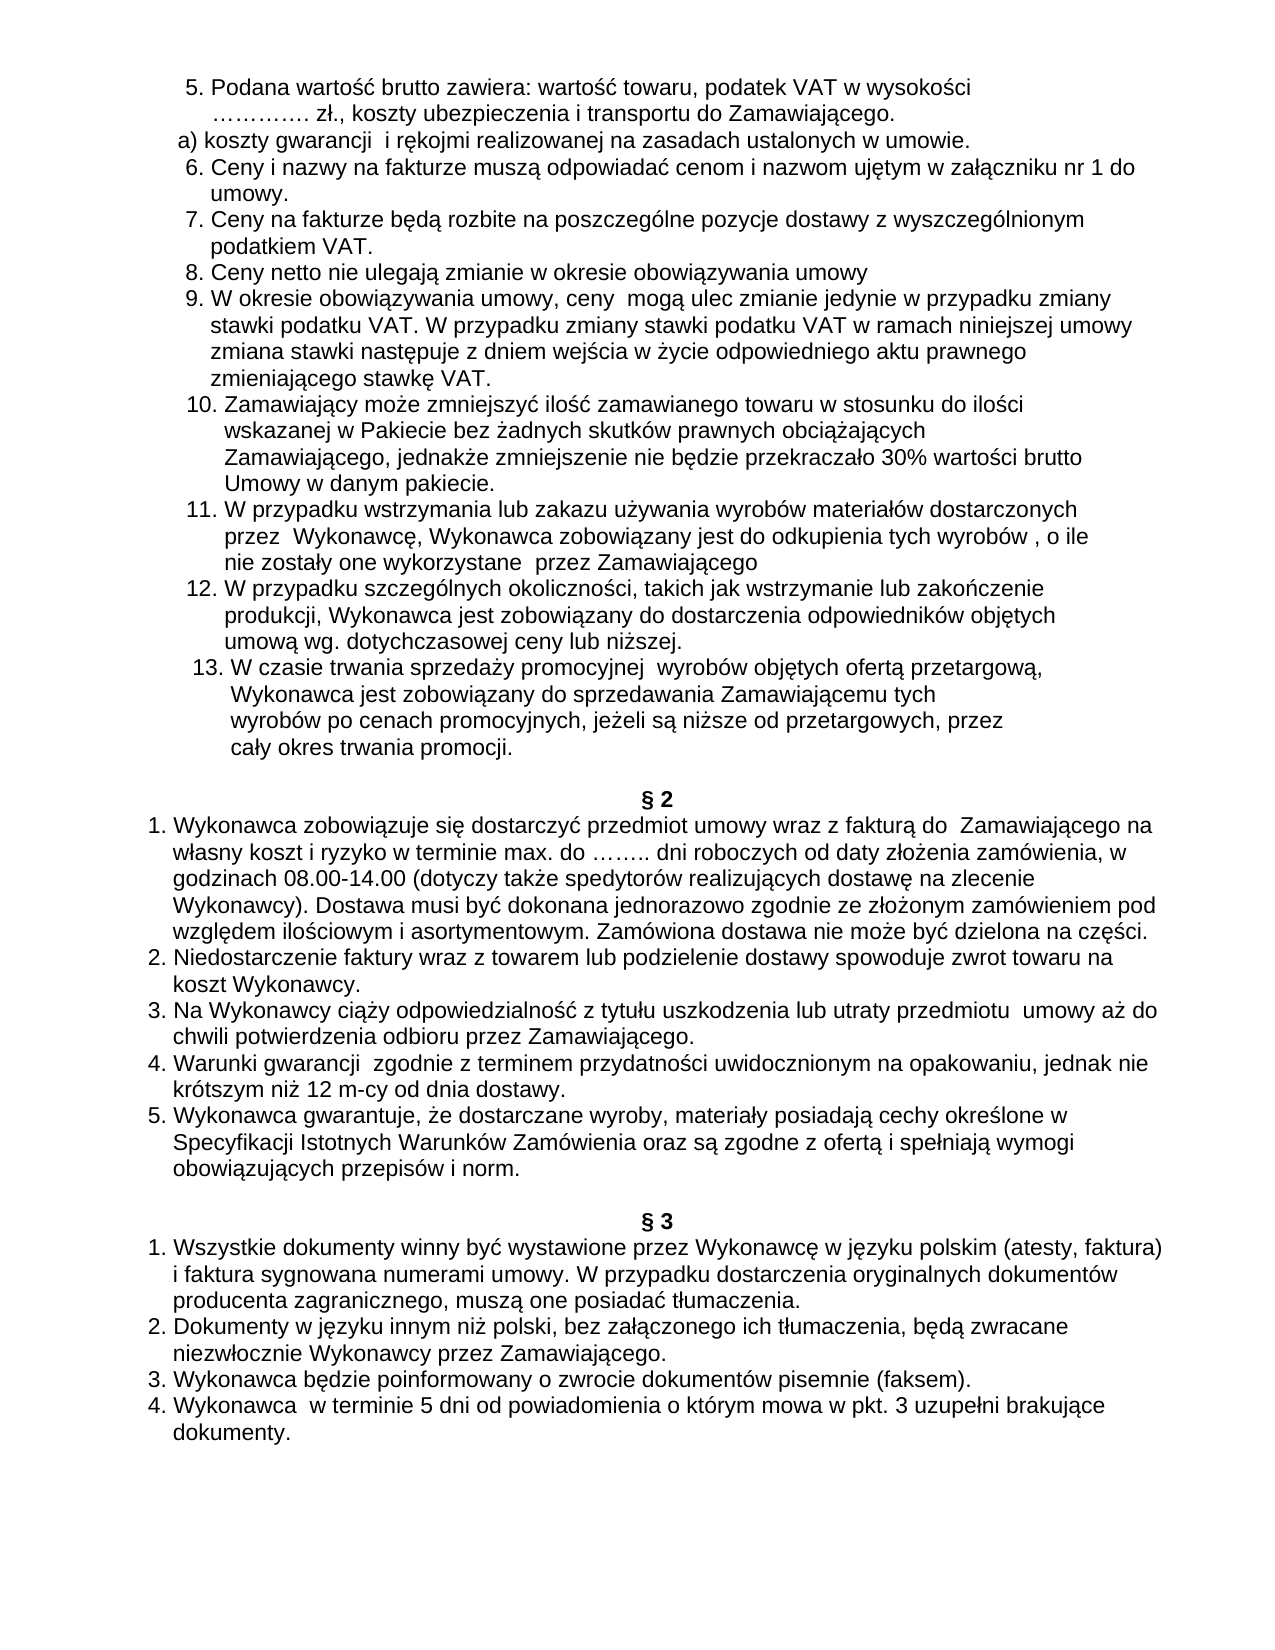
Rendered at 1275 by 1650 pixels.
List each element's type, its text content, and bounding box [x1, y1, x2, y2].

text Umowy w danym pakiecie. [148, 470, 1167, 496]
text wskazanej w Pakiecie bez żadnych skutków prawnych obciążających [148, 417, 1167, 443]
text 2. Dokumenty w języku innym niż polski, bez załączonego ich tłumaczenia, będą zwracane niezwłocznie Wykonawcy przez Zamawiającego. [148, 1313, 1167, 1366]
text …………. zł., koszty ubezpieczenia i transportu do Zamawiającego. [148, 100, 1167, 127]
text 4. Wykonawca w terminie 5 dni od powiadomienia o którym mowa w pkt. 3 uzupełni brakujące dokumenty. [148, 1392, 1167, 1445]
text 7. Ceny na fakturze będą rozbite na poszczególne pozycje dostawy z wyszczególnionym podatkiem VAT. [185, 206, 1167, 259]
text 1. Wszystkie dokumenty winny być wystawione przez Wykonawcę w języku polskim (atesty, faktura) i faktura sygnowana numerami umowy. W przypadku dostarczenia oryginalnych dokumentów producenta zagranicznego, muszą one posiadać tłumaczenia. [148, 1234, 1167, 1313]
text przez Wykonawcę, Wykonawca zobowiązany jest do odkupienia tych wyrobów , o ile [148, 523, 1167, 549]
text 1. Wykonawca zobowiązuje się dostarczyć przedmiot umowy wraz z fakturą do Zamawiającego na własny koszt i ryzyko w terminie max. do …….. dni roboczych od daty złożenia zamówienia, w godzinach 08.00-14.00 (dotyczy także spedytorów realizujących dostawę na zlecenie Wykonawcy). Dostawa musi być dokonana jednorazowo zgodnie ze złożonym zamówieniem pod względem ilościowym i asortymentowym. Zamówiona dostawa nie może być dzielona na części. [148, 812, 1167, 944]
text nie zostały one wykorzystane przez Zamawiającego [148, 549, 1167, 575]
text 10. Zamawiający może zmniejszyć ilość zamawianego towaru w stosunku do ilości [148, 391, 1167, 417]
text 3. Na Wykonawcy ciąży odpowiedzialność z tytułu uszkodzenia lub utraty przedmiotu umowy aż do chwili potwierdzenia odbioru przez Zamawiającego. [148, 997, 1167, 1050]
text 9. W okresie obowiązywania umowy, ceny mogą ulec zmianie jedynie w przypadku zmiany stawki podatku VAT. W przypadku zmiany stawki podatku VAT w ramach niniejszej umowy zmiana stawki następuje z dniem wejścia w życie odpowiedniego aktu prawnego zmieniającego stawkę VAT. [185, 285, 1167, 391]
text § 3 [148, 1208, 1167, 1234]
text cały okres trwania promocji. [148, 733, 1167, 760]
text 6. Ceny i nazwy na fakturze muszą odpowiadać cenom i nazwom ujętym w załączniku nr 1 do umowy. [185, 154, 1167, 206]
text wyrobów po cenach promocyjnych, jeżeli są niższe od przetargowych, przez [148, 707, 1167, 733]
text 2. Niedostarczenie faktury wraz z towarem lub podzielenie dostawy spowoduje zwrot towaru na koszt Wykonawcy. [148, 944, 1167, 997]
text produkcji, Wykonawca jest zobowiązany do dostarczenia odpowiedników objętych [148, 602, 1167, 628]
text a) koszty gwarancji i rękojmi realizowanej na zasadach ustalonych w umowie. [177, 127, 1167, 154]
text 5. Wykonawca gwarantuje, że dostarczane wyroby, materiały posiadają cechy określone w Specyfikacji Istotnych Warunków Zamówienia oraz są zgodne z ofertą i spełniają wymogi obowiązujących przepisów i norm. [148, 1102, 1167, 1181]
text 8. Ceny netto nie ulegają zmianie w okresie obowiązywania umowy [185, 259, 1167, 285]
text Zamawiającego, jednakże zmniejszenie nie będzie przekraczało 30% wartości brutto [148, 443, 1167, 470]
text 13. W czasie trwania sprzedaży promocyjnej wyrobów objętych ofertą przetargową, [148, 654, 1167, 681]
text 12. W przypadku szczególnych okoliczności, takich jak wstrzymanie lub zakończenie [148, 575, 1167, 602]
text 3. Wykonawca będzie poinformowany o zwrocie dokumentów pisemnie (faksem). [148, 1366, 1167, 1392]
text Wykonawca jest zobowiązany do sprzedawania Zamawiającemu tych [148, 681, 1167, 707]
text 5. Podana wartość brutto zawiera: wartość towaru, podatek VAT w wysokości [173, 74, 1167, 100]
text umową wg. dotychczasowej ceny lub niższej. [148, 628, 1167, 654]
text 11. W przypadku wstrzymania lub zakazu używania wyrobów materiałów dostarczonych [148, 496, 1167, 523]
text 4. Warunki gwarancji zgodnie z terminem przydatności uwidocznionym na opakowaniu, jednak nie krótszym niż 12 m-cy od dnia dostawy. [148, 1050, 1167, 1102]
text § 2 [148, 786, 1167, 812]
